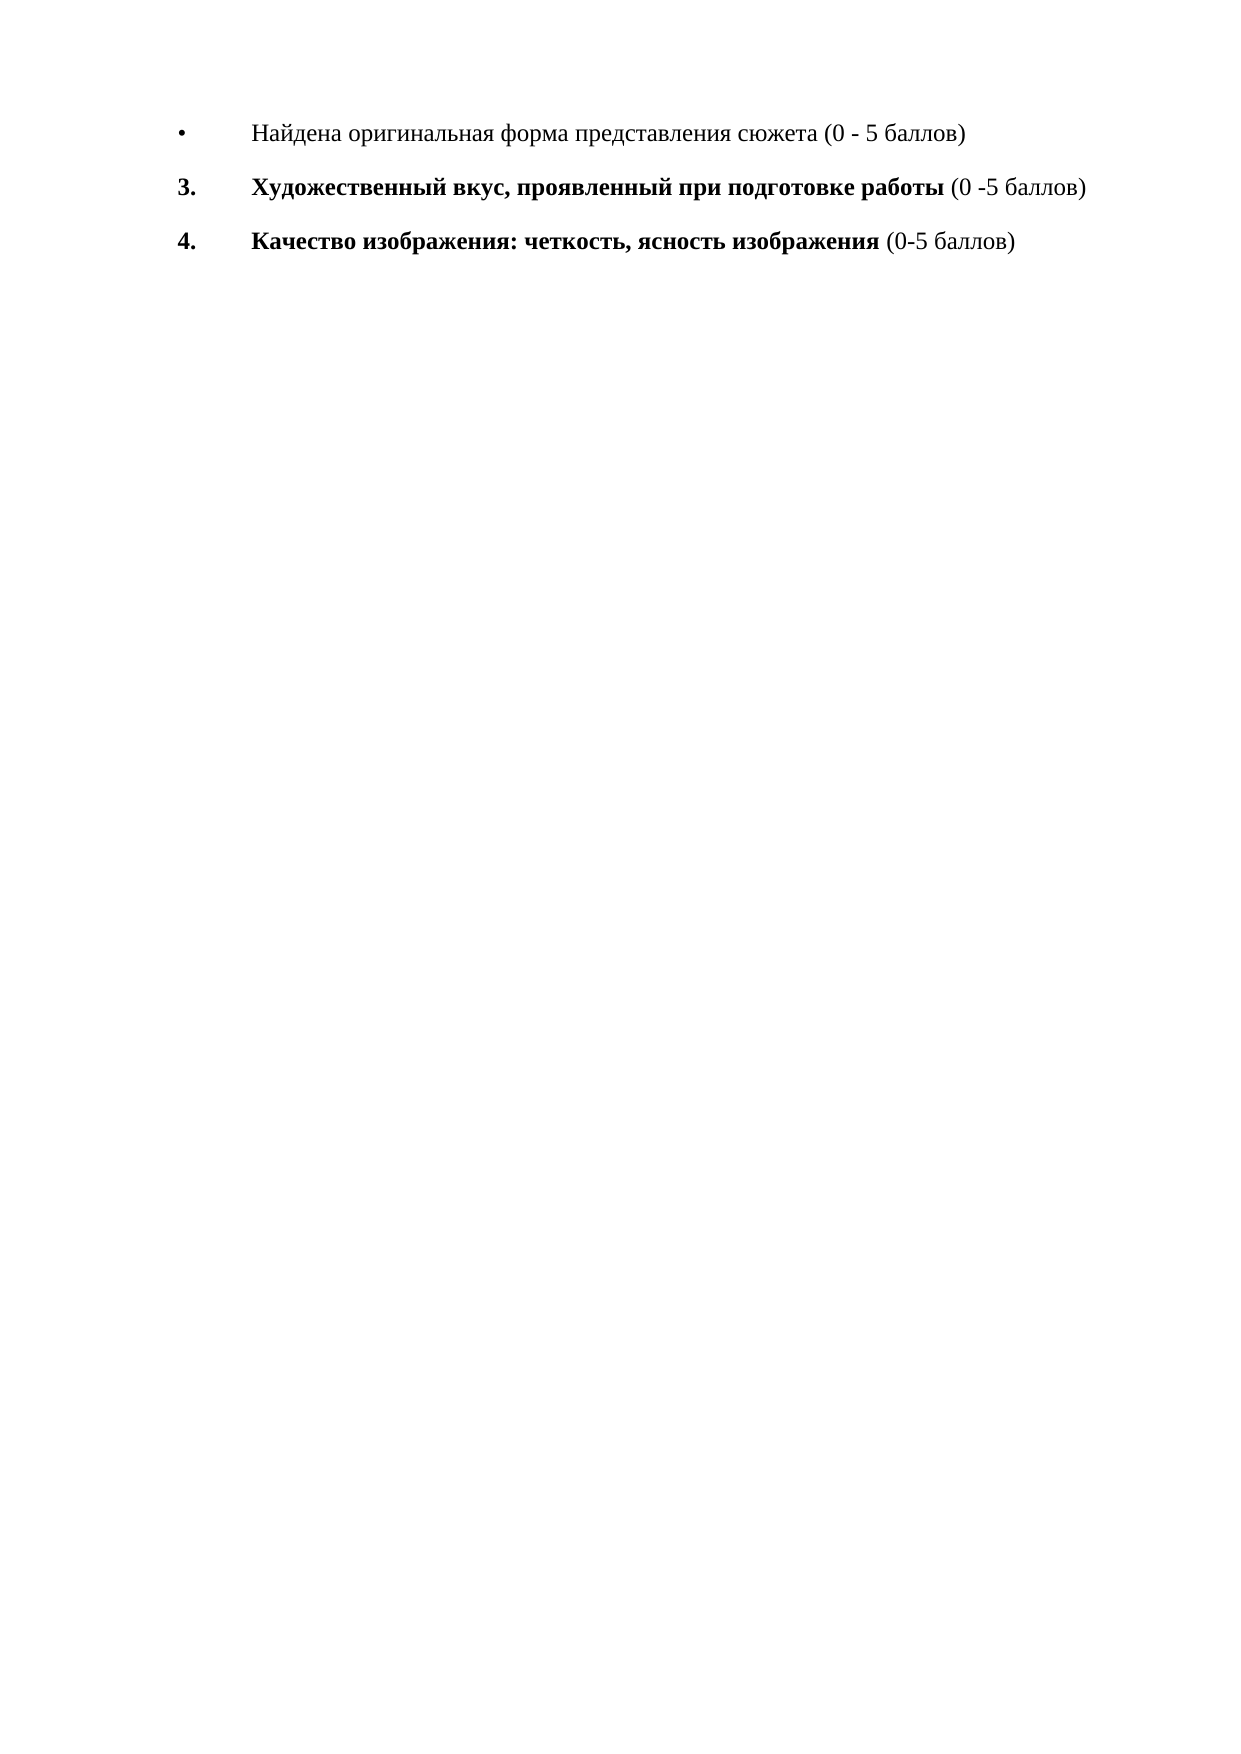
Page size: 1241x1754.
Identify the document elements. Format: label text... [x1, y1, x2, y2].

text 4. Качество изображения: четкость, ясность изображения (0-5 баллов) [177, 226, 1152, 254]
text 3. Художественный вкус, проявленный при подготовке работы (0 -5 баллов) [177, 172, 1152, 201]
text • Найдена оригинальная форма представления сюжета (0 - 5 баллов) [177, 118, 1152, 147]
